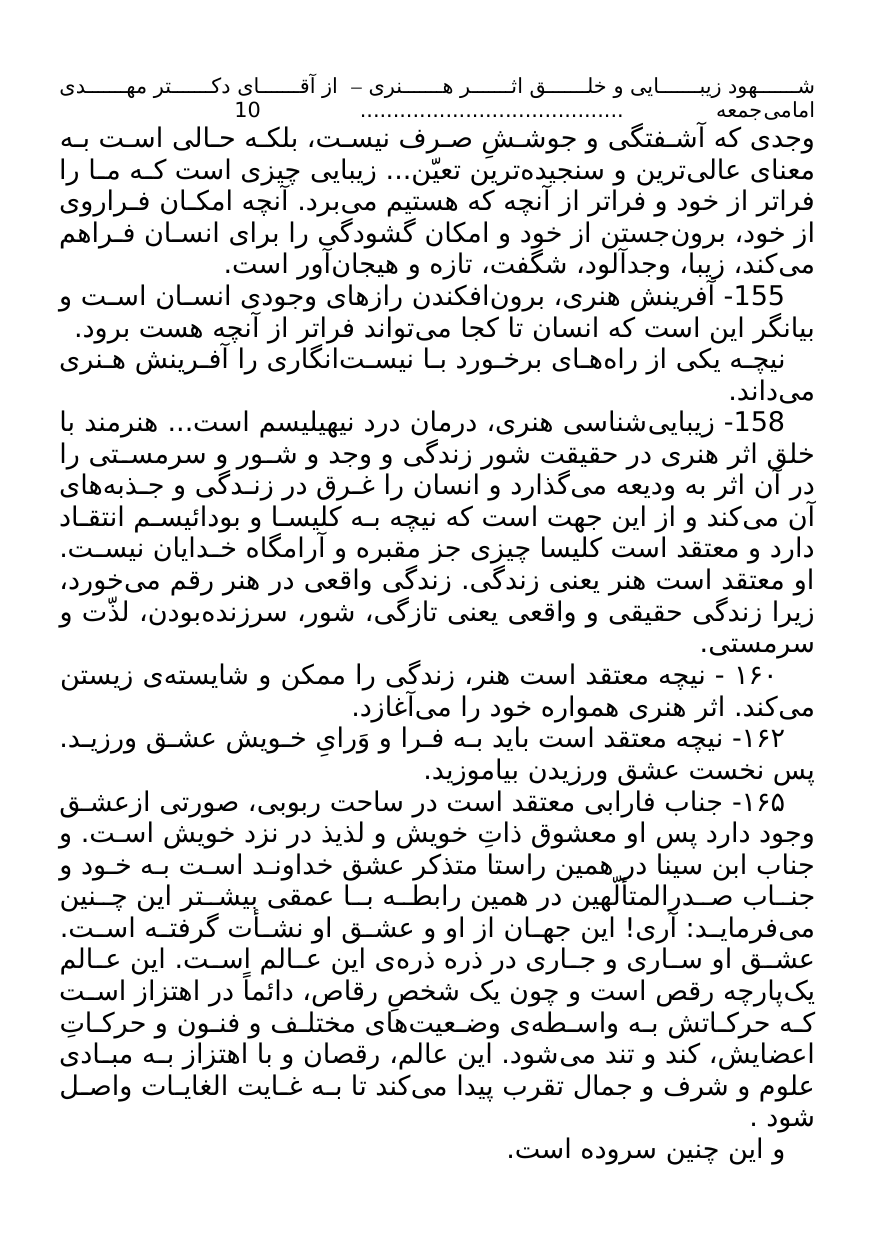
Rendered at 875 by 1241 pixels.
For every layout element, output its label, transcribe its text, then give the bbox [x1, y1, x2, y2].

text ۱۶۵- جناب فارابی معتقد است در ساحت ربوبی، صورتی ازعشق وجود دارد پس او معشوق ذاتِ خویش و لذیذ در نزد خویش است. و جناب ابن سینا در همین راستا متذکر عشق خداوند است به خود و جناب صدرالمتألّهین در همین رابطه با عمقی بیشتر این چنین می‌فرماید: آری! این جهان از او و عشق او نشأت گرفته است. عشق او ساری و جاری در ذره ذره‌ی این عالم است. این عالم یک‌پارچه رقص است و چون یک شخصِ رقاص، دائماً در اهتزاز است که حرکاتش به واسطه‌ی وضعیت‌های مختلف و فنون و حرکاتِ اعضایش، کند و تند می‌شود. این عالم، رقصان و با اهتزاز به مبادی علوم و شرف و جمال تقرب پیدا می‌کند تا به غایت الغایات واصل شود . [59, 786, 815, 1133]
text نیچه یکی از راه‌های برخورد با نیست‌انگاری را آفرینش هنری می‌داند. [59, 343, 815, 407]
text 158- زیبایی‌شناسی هنری، درمان درد نیهیلیسم است... هنرمند با خلق اثر هنری در حقیقت شور زندگی و وجد و شور و سرمستی را در آن اثر به ودیعه می‌گذارد و انسان را غرق در زندگی و جذبه‌های آن می‌کند و از این جهت است که نیچه به کلیسا و بودائیسم انتقاد دارد و معتقد است کلیسا چیزی جز مقبره و آرامگاه خدایان نیست. او معتقد است هنر یعنی زندگی. زندگی واقعی در هنر رقم می‌خورد، زیرا زندگی حقیقی و واقعی یعنی تازگی، شور، سرزنده‌بودن، لذّت و سرمستی. [59, 407, 815, 659]
text و این چنین سروده است. [59, 1133, 815, 1165]
text ۱۶۰ - نیچه معتقد است هنر، زندگی را ممکن و شایسته‌ی زیستن می‌کند. اثر هنری همواره خود را می‌آغازد. [59, 659, 815, 723]
text 155- آفرینش هنری، برون‌افکندن رازهای وجودی انسان است و بیانگر این است که انسان تا کجا می‌تواند فراتر از آنچه هست برود. [59, 280, 815, 343]
text ۱۶۲- نیچه معتقد است باید به فرا و وَرایِ خویش عشق ورزید. پس نخست عشق ورزیدن بیاموزید. [59, 723, 815, 786]
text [59, 122, 815, 280]
